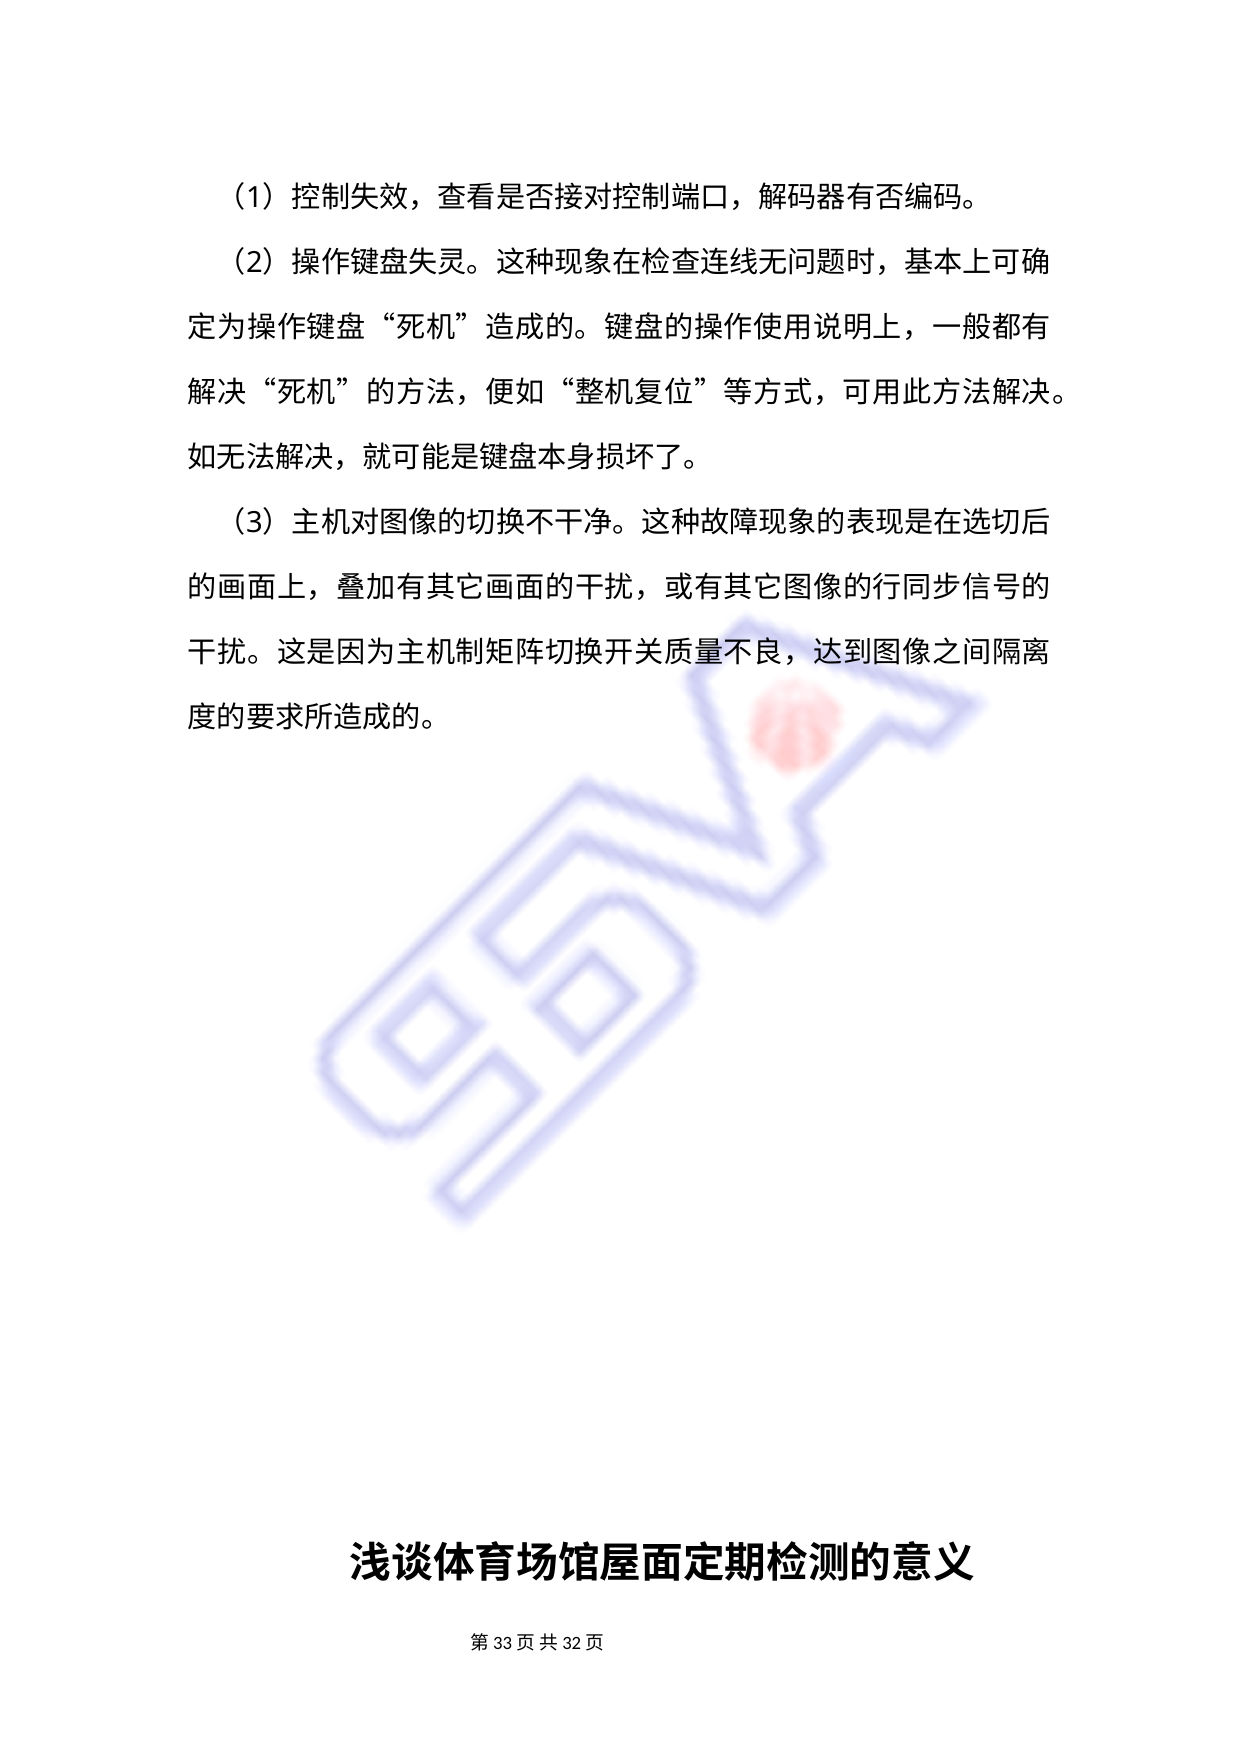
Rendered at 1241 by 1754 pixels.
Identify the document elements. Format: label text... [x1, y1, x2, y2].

text （1）控制失效，查看是否接对控制端口，解码器有否编码。 [187, 162, 1053, 227]
text （2）操作键盘失灵。这种现象在检查连线无问题时，基本上可确定为操作键盘“死机”造成的。键盘的操作使用说明上，一般都有解决“死机”的方法，便如“整机复位”等方式，可用此方法解决。如无法解决，就可能是键盘本身损坏了。 [187, 227, 1053, 487]
text 浅谈体育场馆屋面定期检测的意义 [187, 1527, 1053, 1592]
text （3）主机对图像的切换不干净。这种故障现象的表现是在选切后的画面上，叠加有其它画面的干扰，或有其它图像的行同步信号的干扰。这是因为主机制矩阵切换开关质量不良，达到图像之间隔离度的要求所造成的。 [187, 487, 1053, 812]
